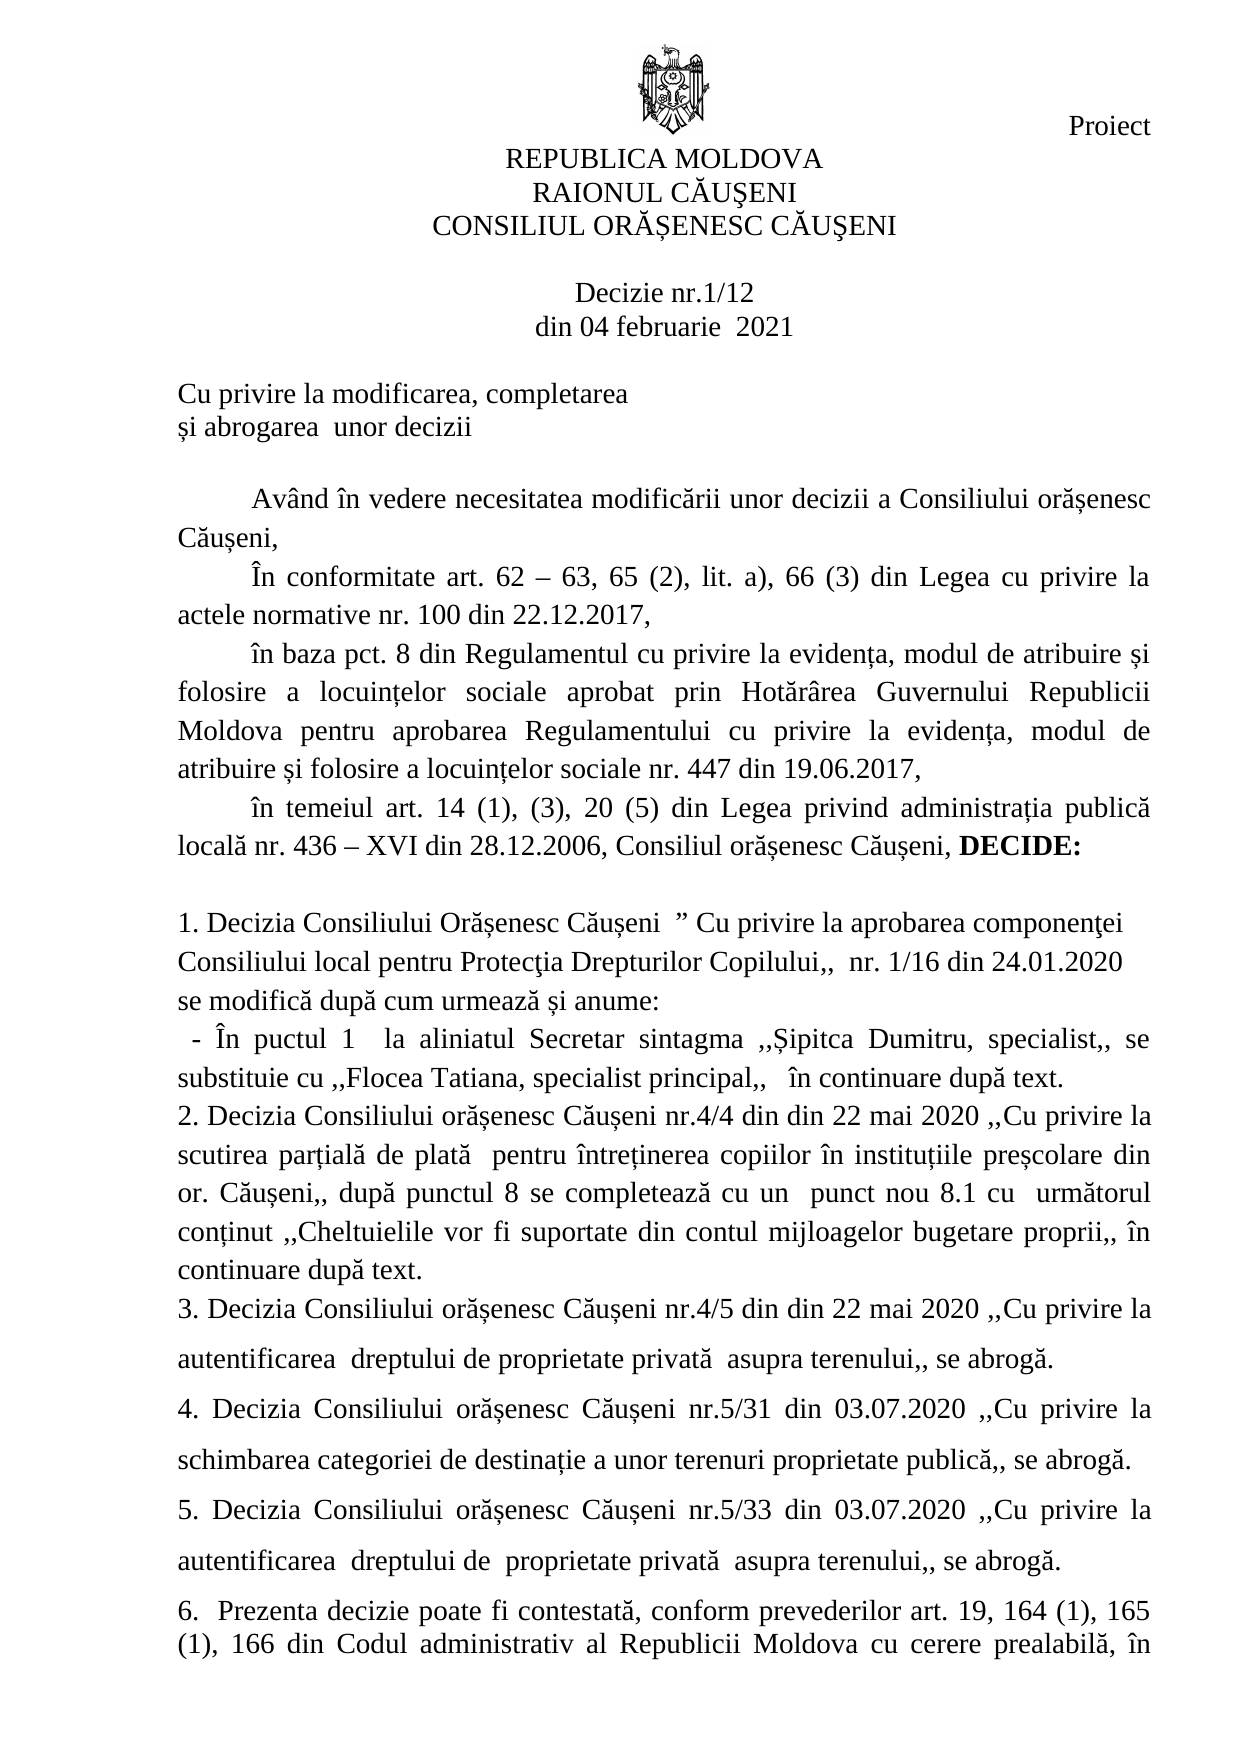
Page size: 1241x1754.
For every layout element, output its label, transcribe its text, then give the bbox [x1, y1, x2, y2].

text - În puctul 1 la aliniatul Secretar sintagma ,,Șipitca Dumitru, specialist,, se substituie cu ,,Flocea Tatiana, specialist principal,, în continuare după text. [177, 1021, 1152, 1093]
text în baza pct. 8 din Regulamentul cu privire la evidența, modul de atribuire și folosire a locuințelor sociale aprobat prin Hotărârea Guvernului Republicii Moldova pentru aprobarea Regulamentului cu privire la evidența, modul de atribuire și folosire a locuințelor sociale nr. 447 din 19.06.2017, [177, 636, 1152, 785]
text 4. Decizia Consiliului orășenesc Căușeni nr.5/31 din 03.07.2020 ,,Cu privire la schimbarea categoriei de destinație a unor terenuri proprietate publică,, se abrogă. [177, 1392, 1152, 1476]
text Decizie nr.1/12 [177, 275, 1152, 309]
text CONSILIUL ORĂȘENESC CĂUŞENI [177, 208, 1152, 242]
text și abrogarea unor decizii [177, 409, 1152, 443]
text Proiect [177, 44, 1152, 141]
text 1. Decizia Consiliului Orășenesc Căușeni ” Cu privire la aprobarea componenţei Consiliului local pentru Protecţia Drepturilor Copilului,, nr. 1/16 din 24.01.2020 se modifică după cum urmează și anume: [177, 906, 1152, 1016]
text Având în vedere necesitatea modificării unor decizii a Consiliului orășenesc Căușeni, [177, 482, 1152, 554]
text 3. Decizia Consiliului orășenesc Căușeni nr.4/5 din din 22 mai 2020 ,,Cu privire la autentificarea dreptului de proprietate privată asupra terenului,, se abrogă. [177, 1291, 1152, 1375]
text În conformitate art. 62 – 63, 65 (2), lit. a), 66 (3) din Legea cu privire la actele normative nr. 100 din 22.12.2017, [177, 559, 1152, 631]
text 2. Decizia Consiliului orășenesc Căușeni nr.4/4 din din 22 mai 2020 ,,Cu privire la scutirea parțială de plată pentru întreținerea copiilor în instituțiile preșcolare din or. Căușeni,, după punctul 8 se completează cu un punct nou 8.1 cu următorul conținut ,,Cheltuielile vor fi suportate din contul mijloagelor bugetare proprii,, în continuare după text. [177, 1098, 1152, 1286]
text în temeiul art. 14 (1), (3), 20 (5) din Legea privind administrația publică locală nr. 436 – XVI din 28.12.2006, Consiliul orășenesc Căușeni, DECIDE: [177, 790, 1152, 862]
text 5. Decizia Consiliului orășenesc Căușeni nr.5/33 din 03.07.2020 ,,Cu privire la autentificarea dreptului de proprietate privată asupra terenului,, se abrogă. [177, 1492, 1152, 1576]
text REPUBLICA MOLDOVA [177, 141, 1152, 175]
text din 04 februarie 2021 [177, 309, 1152, 342]
text RAIONUL CĂUŞENI [177, 175, 1152, 208]
text Cu privire la modificarea, completarea [177, 376, 1152, 409]
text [177, 1593, 1152, 1660]
